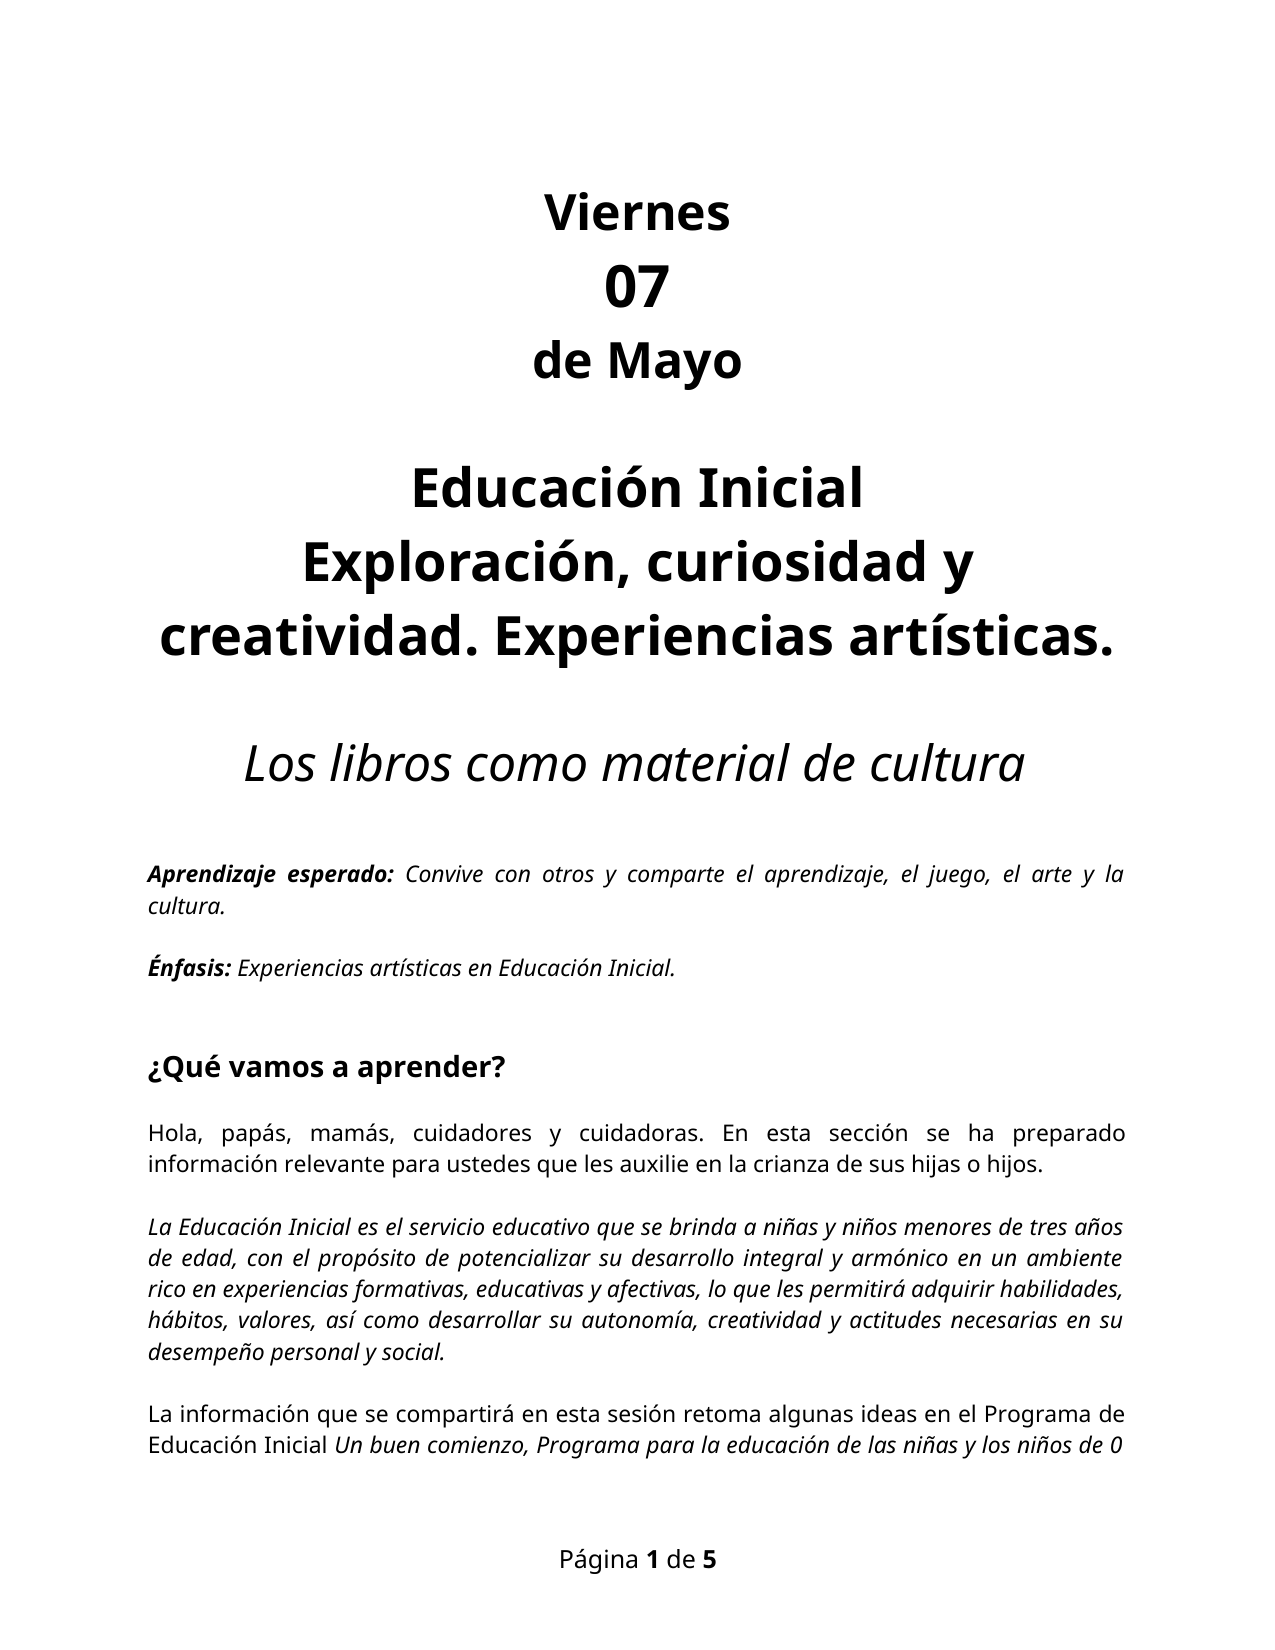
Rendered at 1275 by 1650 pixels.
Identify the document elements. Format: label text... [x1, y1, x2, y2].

text Educación Inicial [148, 450, 1127, 523]
text ¿Qué vamos a aprender? [148, 1046, 1127, 1086]
text Exploración, curiosidad y creatividad. Experiencias artísticas. [148, 523, 1127, 671]
text Los libros como material de cultura [148, 728, 1127, 796]
text Viernes [148, 177, 1127, 245]
text de Mayo [148, 325, 1127, 393]
text 07 [148, 245, 1127, 325]
text Aprendizaje esperado: Convive con otros y comparte el aprendizaje, el juego, el arte y la cultura. [148, 858, 1127, 921]
text Hola, papás, mamás, cuidadores y cuidadoras. En esta sección se ha preparado información relevante para ustedes que les auxilie en la crianza de sus hijas o hijos. [148, 1117, 1127, 1179]
text Énfasis: Experiencias artísticas en Educación Inicial. [148, 952, 1127, 983]
text La Educación Inicial es el servicio educativo que se brinda a niñas y niños menores de tres años de edad, con el propósito de potencializar su desarrollo integral y armónico en un ambiente rico en experiencias formativas, educativas y afectivas, lo que les permitirá adquirir habilidades, hábitos, valores, así como desarrollar su autonomía, creatividad y actitudes necesarias en su desempeño personal y social. [148, 1211, 1127, 1367]
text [148, 1398, 1127, 1461]
